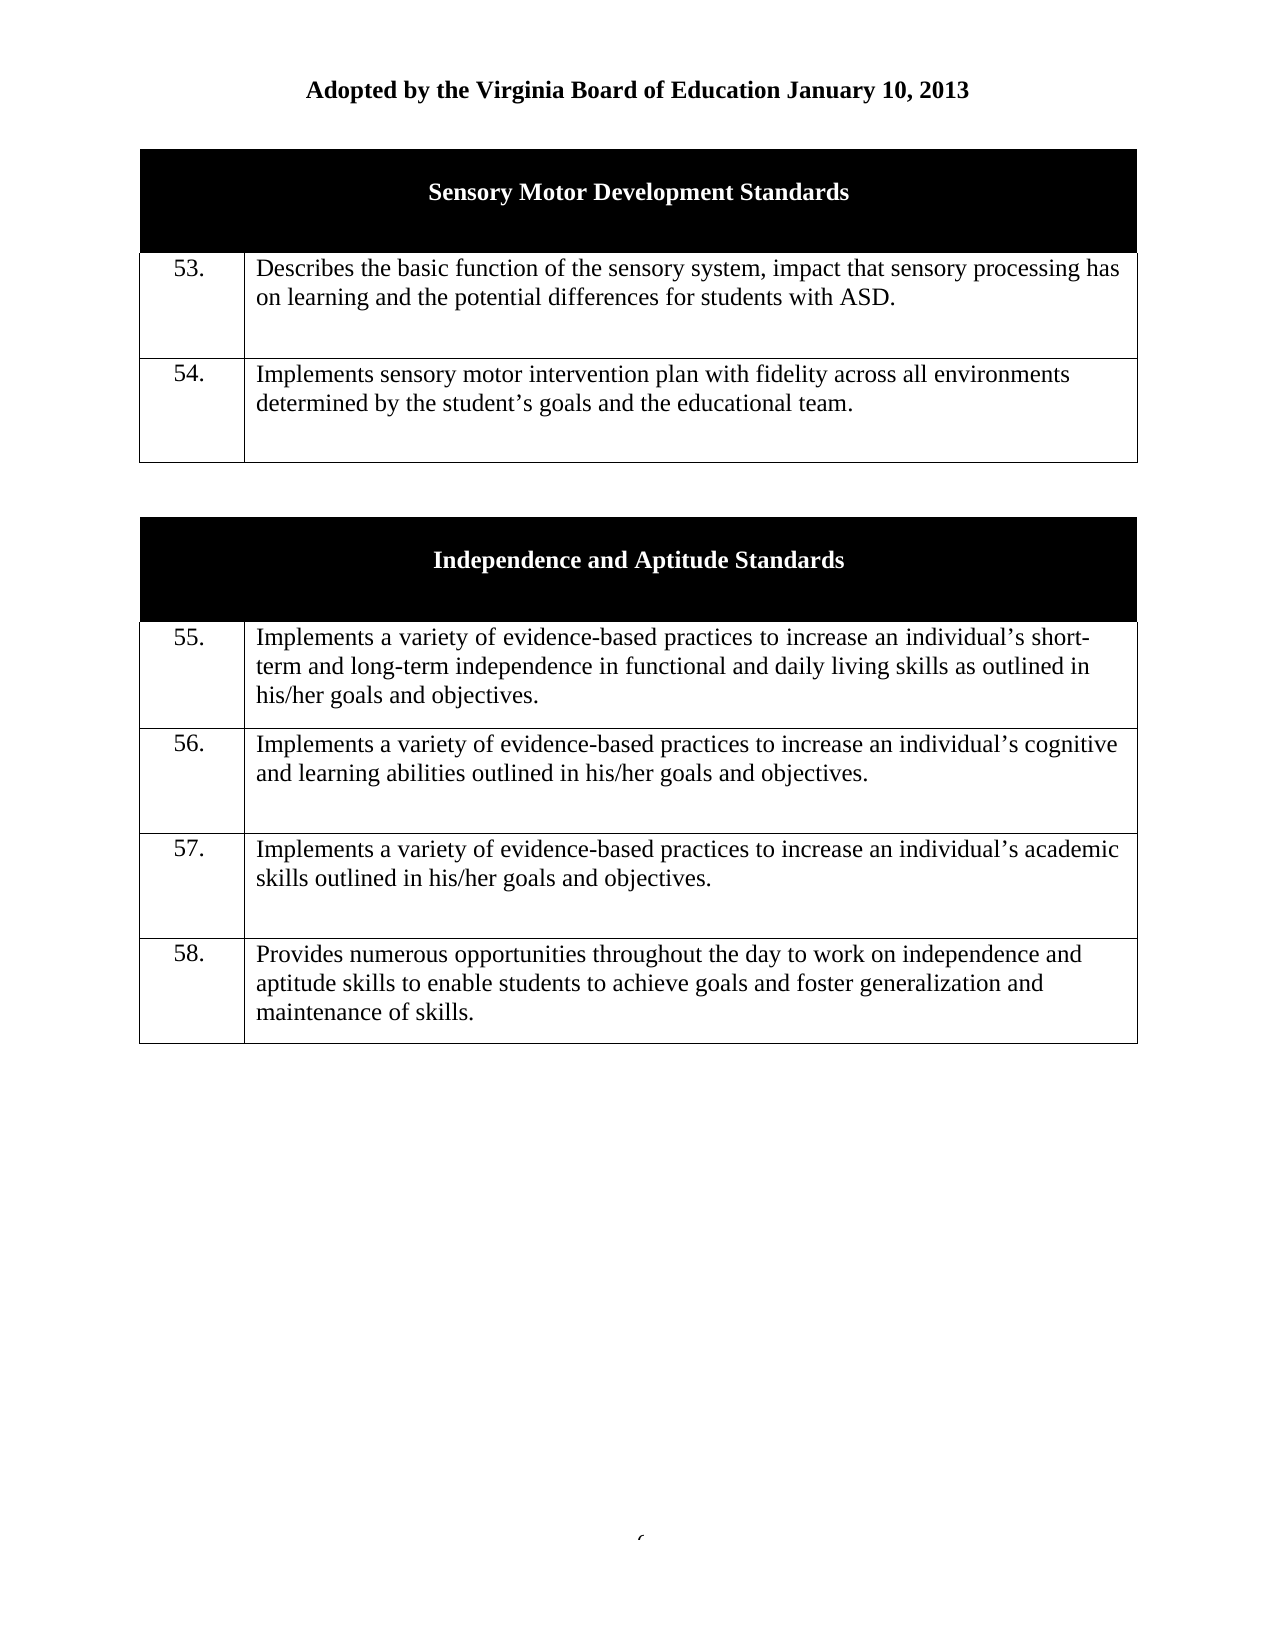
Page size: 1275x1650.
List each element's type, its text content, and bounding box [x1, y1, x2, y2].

table_cell Implements a variety of evidence-based practices to increase an individual’s academic skills outlined in his/her goals and objectives. [245, 834, 1137, 938]
table_cell Provides numerous opportunities throughout the day to work on independence and aptitude skills to enable students to achieve goals and foster generalization and maintenance of skills. [245, 939, 1137, 1043]
table_cell Describes the basic function of the sensory system, impact that sensory processing has on learning and the potential differences for students with ASD. [245, 253, 1137, 358]
table_cell 54. [140, 359, 244, 462]
table_cell 56. [140, 729, 244, 833]
table_cell 55. [140, 622, 244, 728]
table_cell Implements a variety of evidence-based practices to increase an individual’s short- term and long-term independence in functional and daily living skills as outlined in his/her goals and objectives. [245, 622, 1137, 728]
table_cell 53. [140, 253, 244, 358]
table_cell 57. [140, 834, 244, 938]
table_cell 58. [140, 939, 244, 1043]
table_header Independence and Aptitude Standards [140, 517, 1137, 622]
table_cell Implements sensory motor intervention plan with fidelity across all environments determined by the student’s goals and the educational team. [245, 359, 1137, 462]
table_header Sensory Motor Development Standards [140, 149, 1137, 253]
table_cell Implements a variety of evidence-based practices to increase an individual’s cognitive and learning abilities outlined in his/her goals and objectives. [245, 729, 1137, 833]
